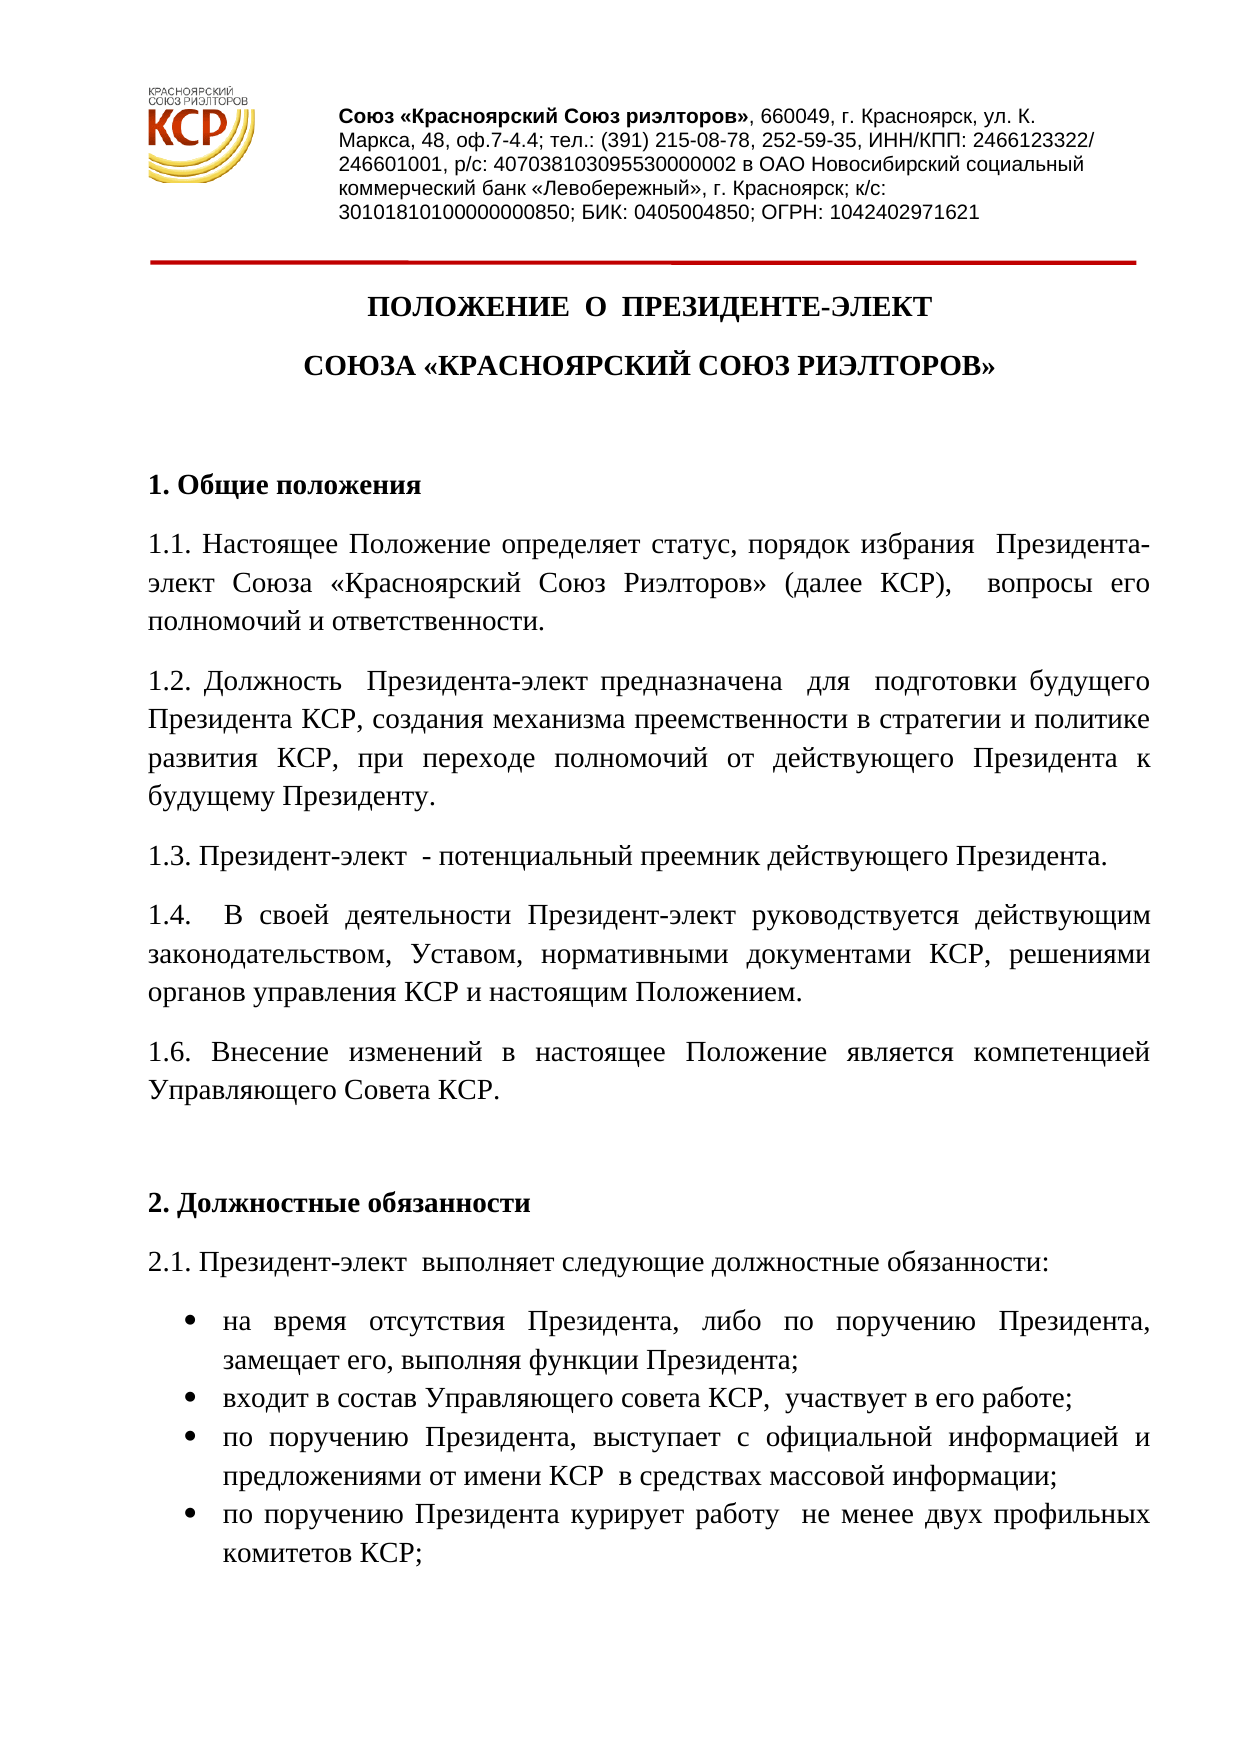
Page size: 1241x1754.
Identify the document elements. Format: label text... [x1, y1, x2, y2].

list по поручению Президента, выступает с официальной информацией и предложениями от имени КСР в средствах массовой информации; [185, 1419, 1152, 1491]
text СОЮЗА «КРАСНОЯРСКИЙ СОЮЗ РИЭЛТОРОВ» [148, 348, 1152, 382]
list по поручению Президента курирует работу не менее двух профильных комитетов КСР; [185, 1496, 1152, 1569]
text 1.6. Внесение изменений в настоящее Положение является компетенцией Управляющего Совета КСР. [148, 1034, 1152, 1106]
picture [148, 86, 255, 183]
text 1.1. Настоящее Положение определяет статус, порядок избрания Президента-элект Союза «Красноярский Союз Риэлторов» (далее КСР), вопросы его полномочий и ответственности. [148, 526, 1152, 637]
text 1.2. Должность Президента-элект предназначена для подготовки будущего Президента КСР, создания механизма преемственности в стратегии и политике развития КСР, при переходе полномочий от действующего Президента к будущему Президенту. [148, 663, 1152, 812]
text 2. Должностные обязанности [148, 1185, 1152, 1218]
text 2.1. Президент-элект выполняет следующие должностные обязанности: [148, 1244, 1152, 1278]
text 1.4. В своей деятельности Президент-элект руководствуется действующим законодательством, Уставом, нормативными документами КСР, решениями органов управления КСР и настоящим Положением. [148, 897, 1152, 1008]
list входит в состав Управляющего совета КСР, участвует в его работе; [185, 1381, 1152, 1414]
text 1.3. Президент-элект - потенциальный преемник действующего Президента. [148, 838, 1152, 871]
text ПОЛОЖЕНИЕ О ПРЕЗИДЕНТЕ-ЭЛЕКТ [148, 289, 1152, 322]
list на время отсутствия Президента, либо по поручению Президента, замещает его, выполняя функции Президента; [185, 1303, 1152, 1376]
text 1. Общие положения [148, 467, 1152, 501]
